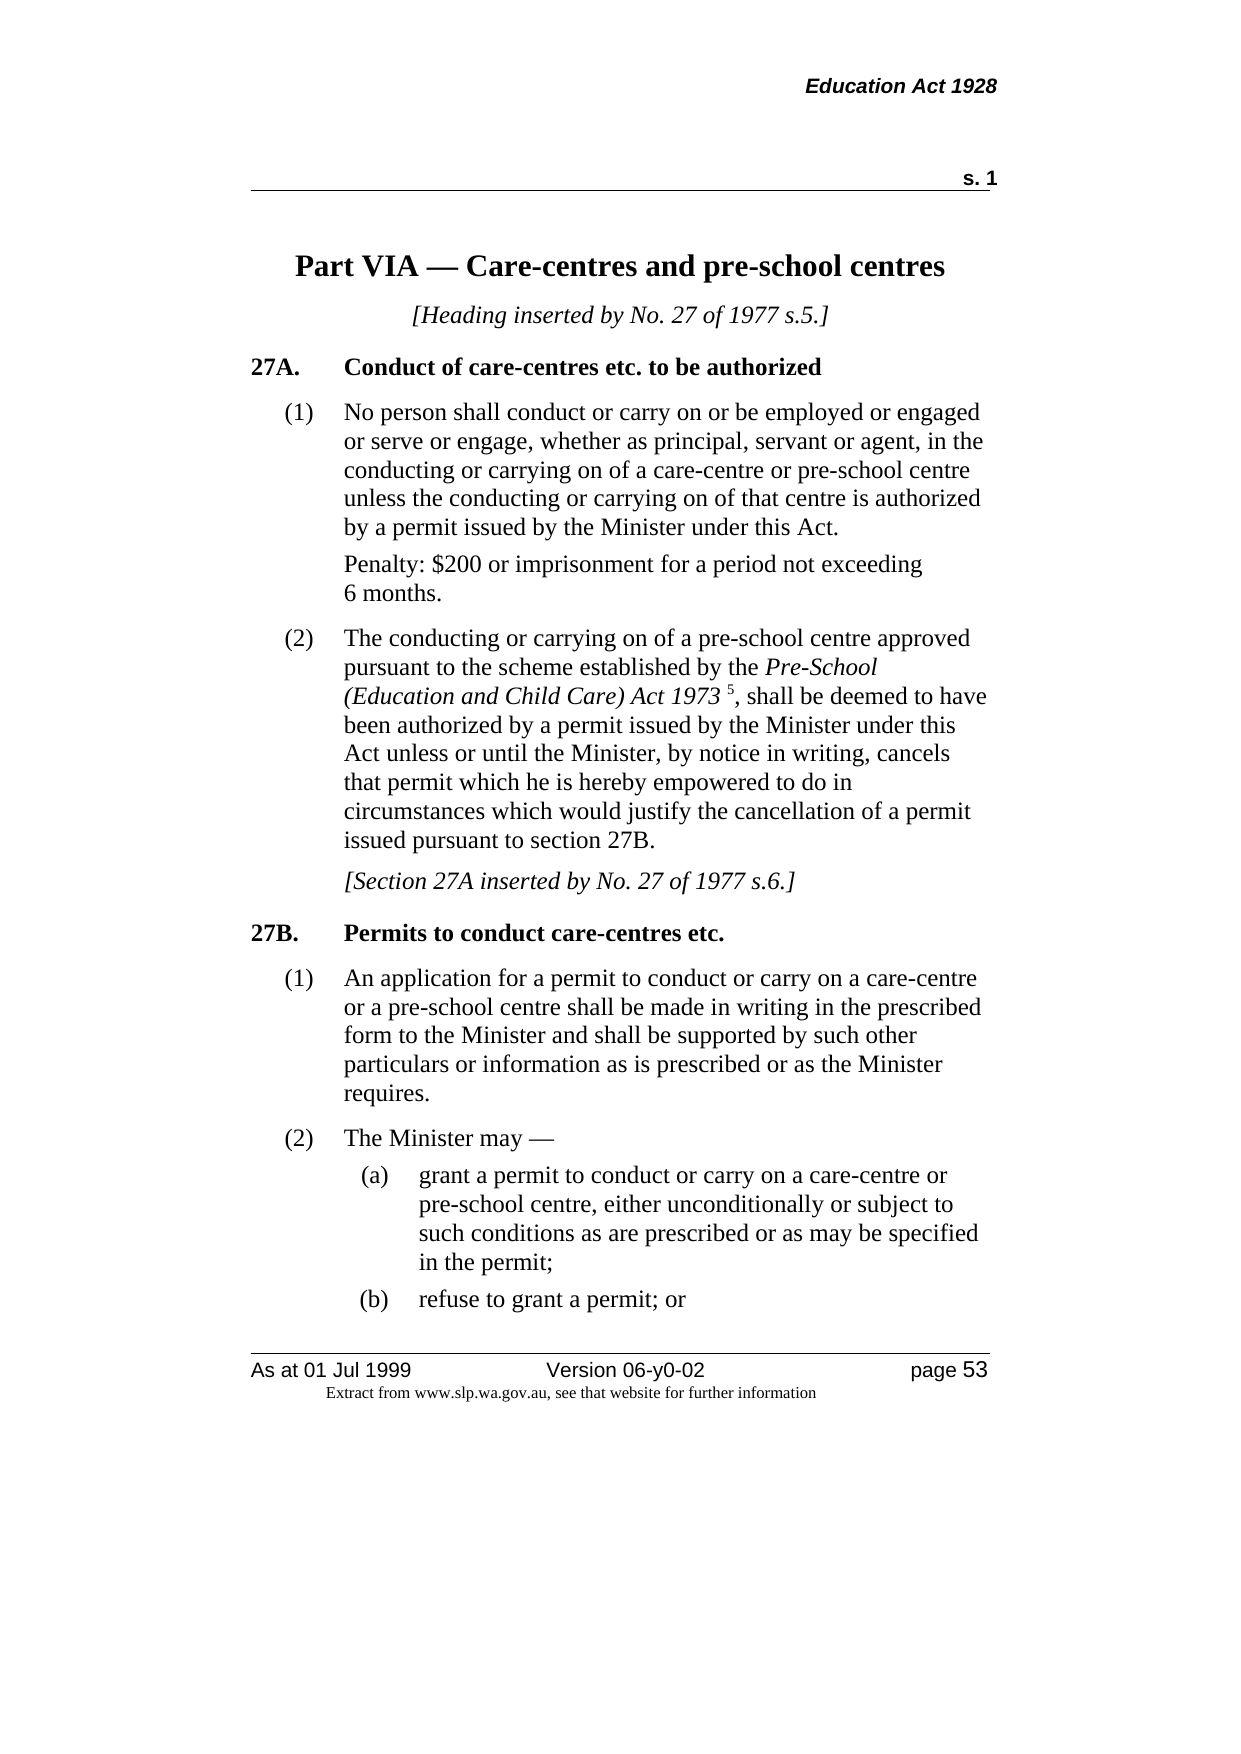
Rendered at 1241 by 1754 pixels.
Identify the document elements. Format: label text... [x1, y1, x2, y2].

text [Section 27A inserted by No. 27 of 1977 s.6.] [251, 866, 990, 895]
text (2) The conducting or carrying on of a pre-school centre approved pursuant to the scheme established by the Pre-School (Education and Child Care) Act 1973 5, shall be deemed to have been authorized by a permit issued by the Minister under this Act unless or until the Minister, by notice in writing, cancels that permit which he is hereby empowered to do in circumstances which would justify the cancellation of a permit issued pursuant to section 27B. [251, 623, 990, 853]
text (2) The Minister may — [251, 1123, 990, 1152]
text (a) grant a permit to conduct or carry on a care-centre or pre-school centre, either unconditionally or subject to such conditions as are prescribed or as may be specified in the permit; [251, 1161, 990, 1276]
text (1) An application for a permit to conduct or carry on a care-centre or a pre-school centre shall be made in writing in the prescribed form to the Minister and shall be supported by such other particulars or information as is prescribed or as the Minister requires. [251, 963, 990, 1107]
text (b) refuse to grant a permit; or [251, 1284, 990, 1313]
subtitle 27B. Permits to conduct care-centres etc. [251, 918, 990, 946]
subtitle [Heading inserted by No. 27 of 1977 s.5.] [251, 300, 990, 329]
subtitle 27A. Conduct of care-centres etc. to be authorized [251, 352, 990, 381]
text (1) No person shall conduct or carry on or be employed or engaged or serve or engage, whether as principal, servant or agent, in the conducting or carrying on of a care-centre or pre-school centre unless the conducting or carrying on of that centre is authorized by a permit issued by the Minister under this Act. [251, 397, 990, 541]
text Penalty: $200 or imprisonment for a period not exceeding 6 months. [251, 549, 990, 607]
subtitle Part VIA — Care-centres and pre-school centres [251, 247, 990, 283]
